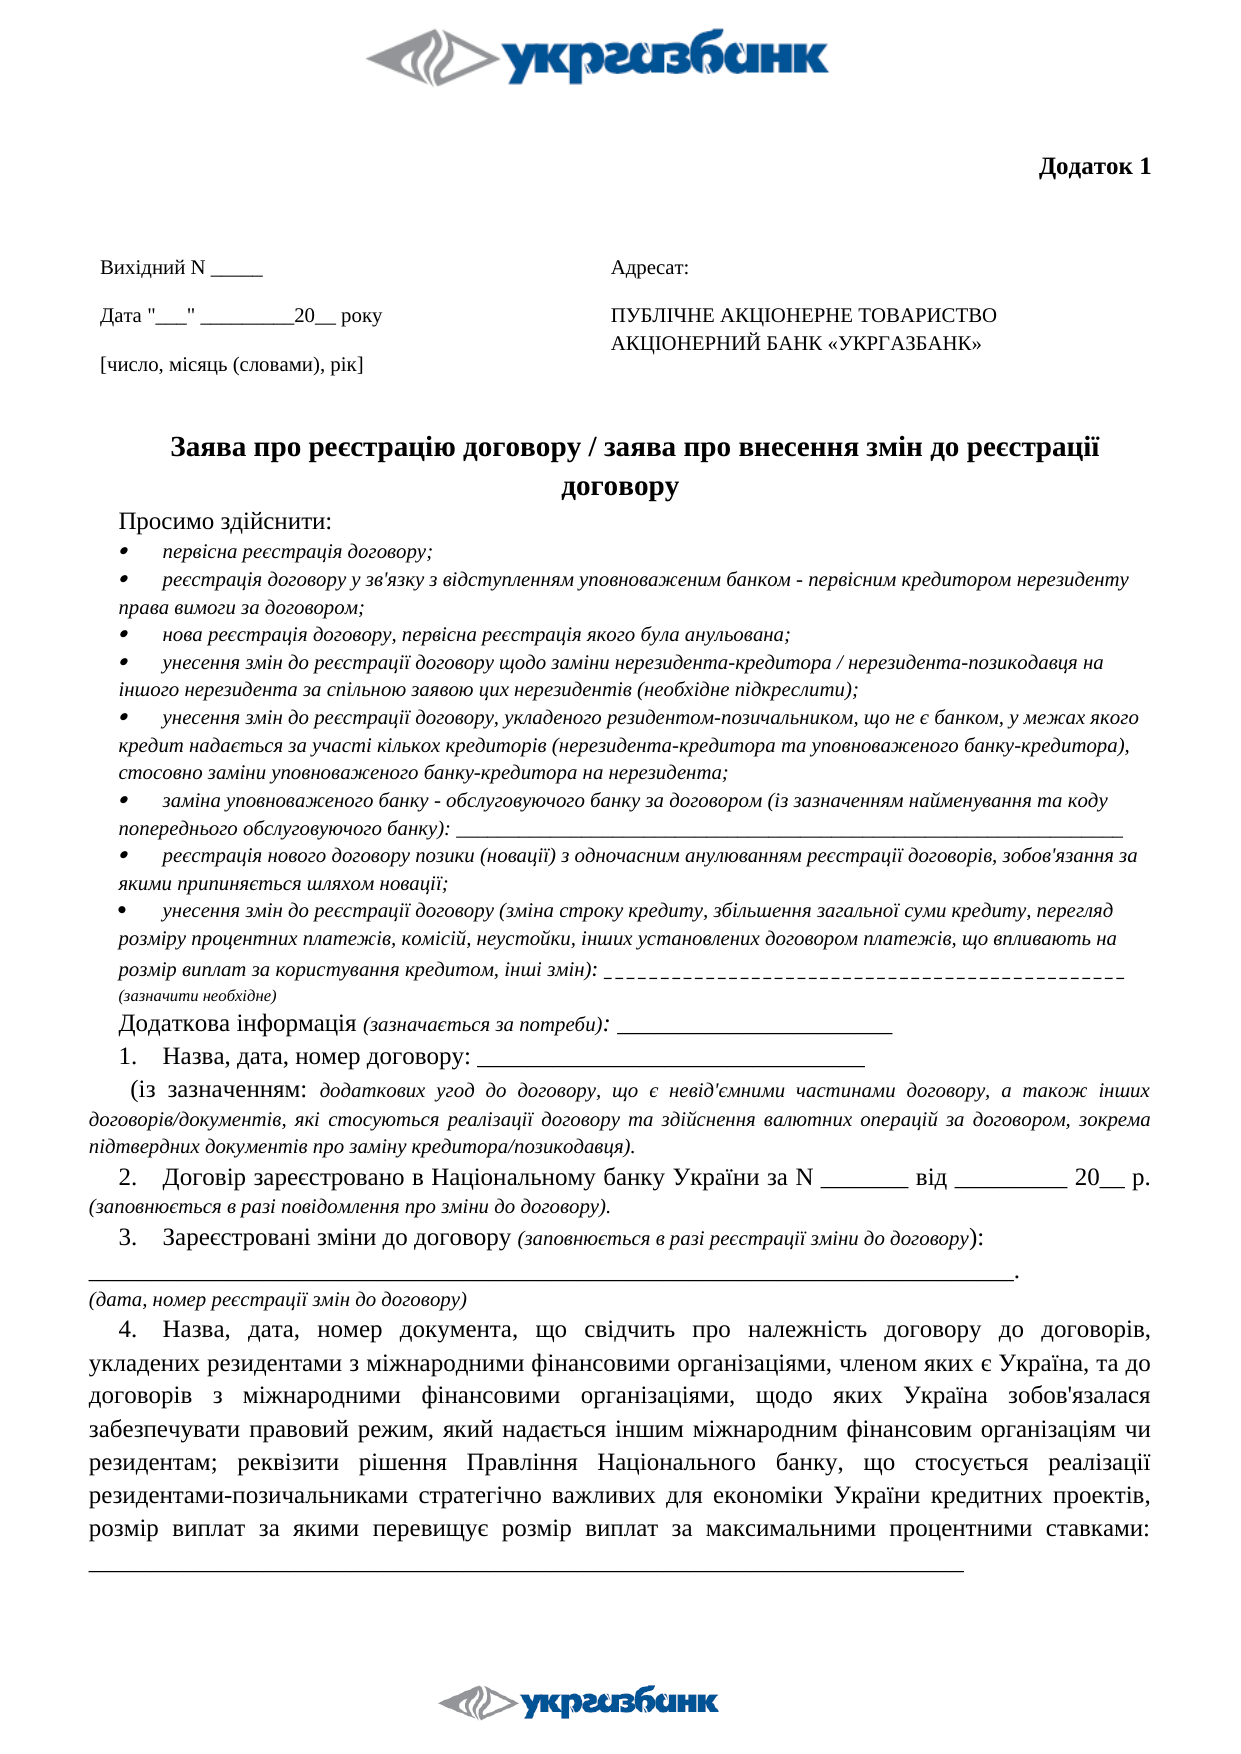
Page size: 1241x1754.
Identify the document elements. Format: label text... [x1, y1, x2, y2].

list (із зазначенням: додаткових угод до договору, що є невід'ємними частинами договору, а також інших договорів/документів, які стосуються реалізації договору та здійснення валютних операцій за договором, зокрема підтвердних документів про заміну кредитора/позикодавця). [89, 1074, 1152, 1158]
list реєстрація договору у зв'язку з відступленням уповноваженим банком - первісним кредитором нерезиденту права вимоги за договором; [118, 567, 1152, 619]
list унесення змін до реєстрації договору (зміна строку кредиту, збільшення загальної суми кредиту, перегляд розміру процентних платежів, комісій, неустойки, інших установлених договором платежів, що впливають на розмір виплат за користування кредитом, інші змін): ______________________________________________ [118, 898, 1152, 982]
text Заява про реєстрацію договору / заява про внесення змін до реєстрації договору [89, 429, 1152, 501]
list реєстрація нового договору позики (новації) з одночасним анулюванням реєстрації договорів, зобов'язання за якими припиняється шляхом новації; [118, 843, 1152, 895]
list нова реєстрація договору, первісна реєстрація якого була анульована; [118, 622, 1152, 646]
list (зазначити необхідне) [118, 986, 989, 1005]
list первісна реєстрація договору; [118, 539, 1152, 563]
list унесення змін до реєстрації договору щодо заміни нерезидента-кредитора / нерезидента-позикодавця на іншого нерезидента за спільною заявою цих нерезидентів (необхідне підкреслити); [118, 650, 1152, 701]
text Додаткова інформація (зазначається за потреби): ______________________ [89, 1008, 1152, 1037]
text Додаток 1 [89, 151, 1152, 180]
table_header Вихідний N _____ Дата "___" _________20__ року [число, місяць (словами), рік] [89, 255, 599, 429]
text Просимо здійснити: [89, 506, 1152, 535]
table_header Адресат: ПУБЛІЧНЕ АКЦІОНЕРНЕ ТОВАРИСТВО АКЦІОНЕРНИЙ БАНК «УКРГАЗБАНК» [599, 255, 1144, 429]
list заміна уповноваженого банку - обслуговуючого банку за договором (із зазначенням найменування та коду попереднього обслуговуючого банку): ________________________________________________________________ [118, 788, 1152, 839]
list Зареєстровані зміни до договору (заповнюється в разі реєстрації зміни до договору): __________________________________________________________________________. (дата, номер реєстрації змін до договору) [89, 1222, 1152, 1311]
list Договір зареєстровано в Національному банку України за N _______ від _________ 20__ р. (заповнюється в разі повідомлення про зміни до договору). [89, 1162, 1152, 1218]
list Назва, дата, номер документа, що свідчить про належність договору до договорів, укладених резидентами з міжнародними фінансовими організаціями, членом яких є Україна, та до договорів з міжнародними фінансовими організаціями, щодо яких Україна зобов'язалася забезпечувати правовий режим, який надається іншим міжнародним фінансовим організаціям чи резидентам; реквізити рішення Правління Національного банку, що стосується реалізації резидентами-позичальниками стратегічно важливих для економіки України кредитних проектів, розмір виплат за якими перевищує розмір виплат за максимальними процентними ставками: ______________________________________________________________________ [89, 1314, 1152, 1574]
list унесення змін до реєстрації договору, укладеного резидентом-позичальником, що не є банком, у межах якого кредит надається за участі кількох кредиторів (нерезидента-кредитора та уповноваженого банку-кредитора), стосовно заміни уповноваженого банку-кредитора на нерезидента; [118, 705, 1152, 784]
list Назва, дата, номер договору: _______________________________ [89, 1041, 1152, 1070]
